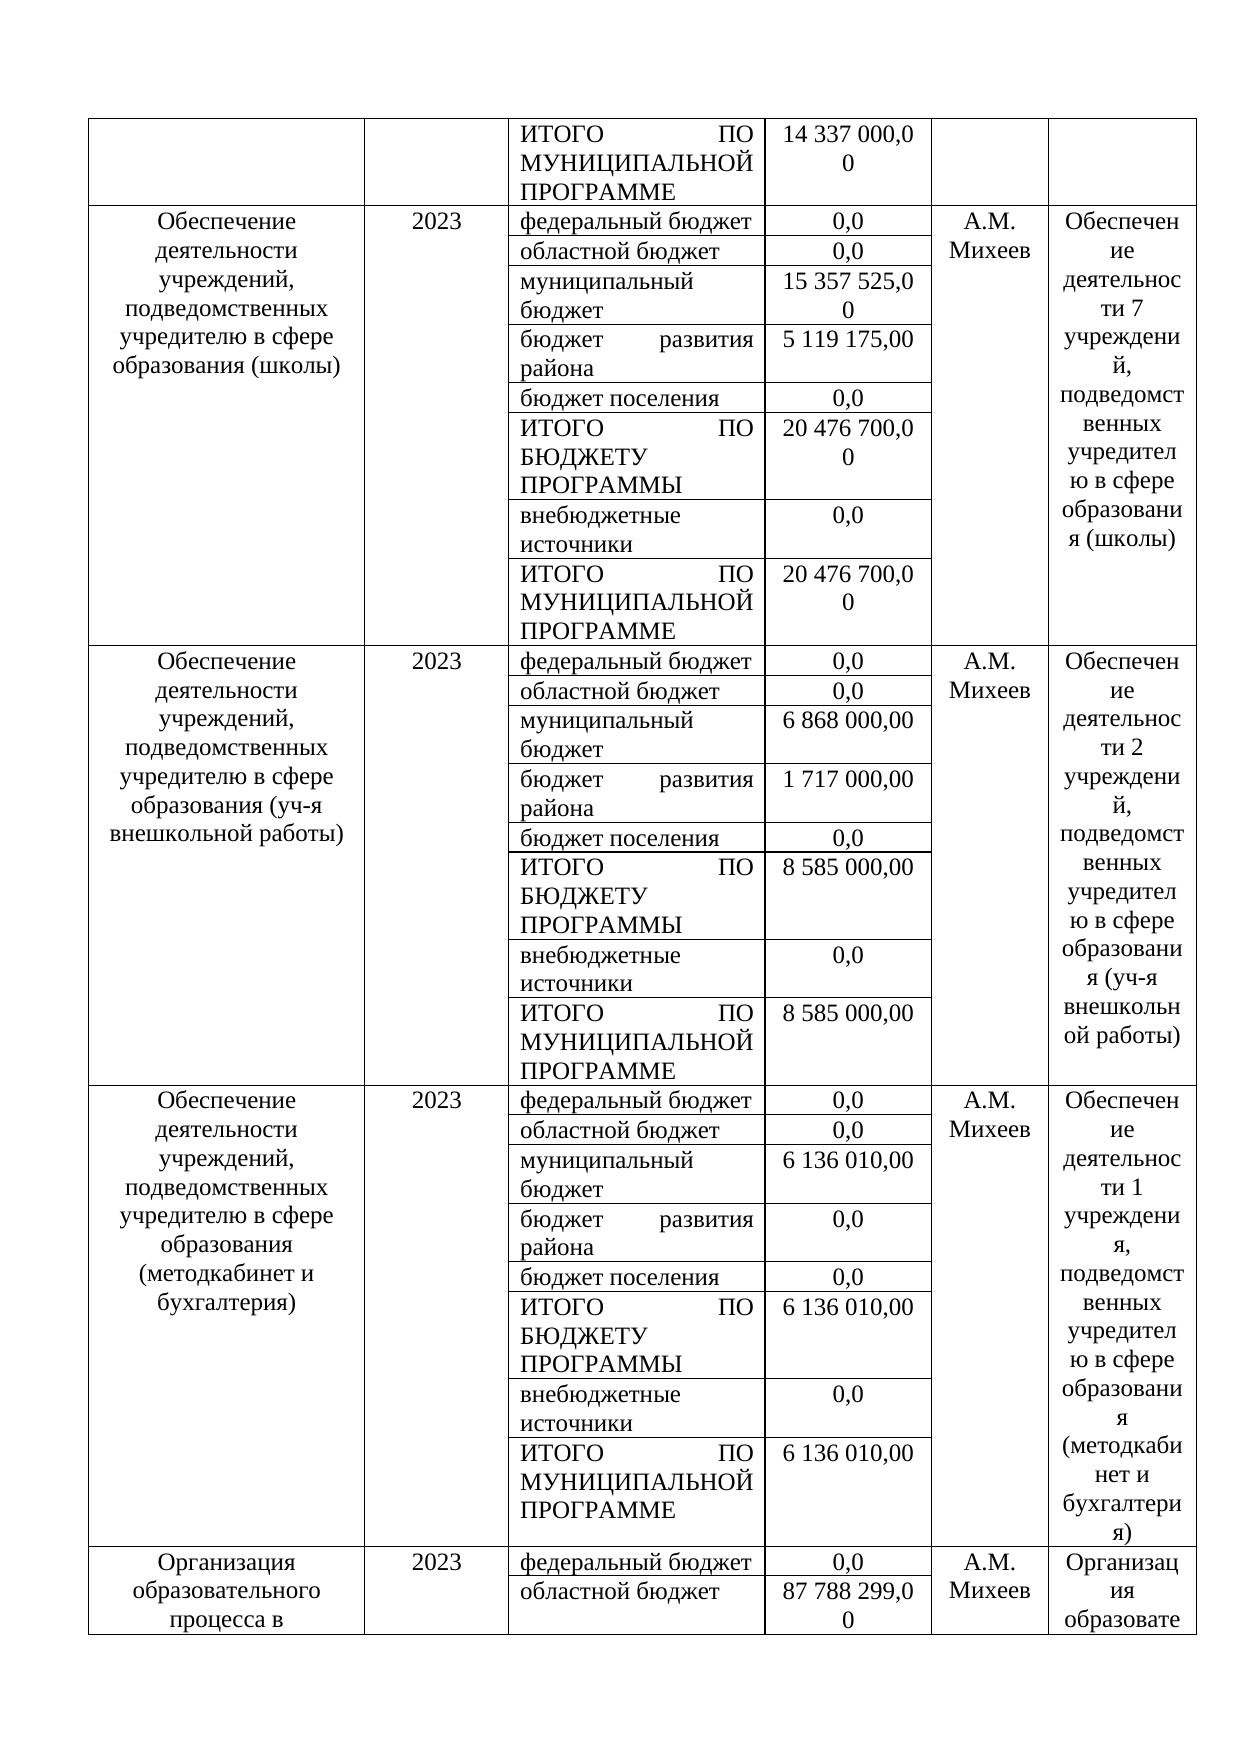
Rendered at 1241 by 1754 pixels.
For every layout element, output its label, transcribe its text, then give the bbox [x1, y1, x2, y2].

table_cell 1 717 000,00 [766, 764, 931, 822]
table_cell бюджет поселения [509, 823, 764, 851]
table_cell 8 585 000,00 [766, 998, 931, 1084]
table_cell бюджет развития района [509, 764, 764, 822]
table_cell областной бюджет [509, 676, 764, 704]
table_cell 15 357 525,00 [766, 266, 931, 323]
table_cell 0,0 [766, 236, 931, 265]
table_cell ИТОГО ПО МУНИЦИПАЛЬНОЙ ПРОГРАММЕ [509, 559, 764, 645]
table_cell 0,0 [766, 383, 931, 412]
table_cell внебюджетные источники [509, 1379, 764, 1437]
table_cell Обеспечение деятельности учреждений, подведомственных учредителю в сфере образования (уч-я внешкольной работы) [89, 646, 364, 1084]
table_cell федеральный бюджет [509, 646, 764, 675]
table_cell бюджет поселения [509, 383, 764, 412]
table_cell 0,0 [766, 1115, 931, 1144]
table_cell 14 337 000,00 [766, 119, 931, 205]
table_cell областной бюджет [509, 236, 764, 265]
table_cell областной бюджет [509, 1115, 764, 1144]
table_cell муниципальный бюджет [509, 266, 764, 323]
table_cell бюджет развития района [509, 1204, 764, 1261]
table_cell ИТОГО ПО БЮДЖЕТУ ПРОГРАММЫ [509, 853, 764, 939]
table_cell 0,0 [766, 1204, 931, 1261]
table_cell 6 868 000,00 [766, 706, 931, 763]
table_cell 6 136 010,00 [766, 1292, 931, 1378]
table_cell Организация образовательного процесса в 7 образовательных учреждениях [1049, 1547, 1196, 1634]
table_cell 20 476 700,00 [766, 559, 931, 645]
table_cell Обеспечение деятельности учреждений, подведомственных учредителю в сфере образования (школы) [89, 206, 364, 645]
table_cell 0,0 [766, 1262, 931, 1291]
table_cell 0,0 [766, 1086, 931, 1114]
table_cell 6 136 010,00 [766, 1438, 931, 1546]
table_cell ИТОГО ПО МУНИЦИПАЛЬНОЙ ПРОГРАММЕ [509, 998, 764, 1084]
table_cell ИТОГО ПО МУНИЦИПАЛЬНОЙ ПРОГРАММЕ [509, 1438, 764, 1546]
table_cell А.М. Михеев [932, 206, 1048, 645]
table_cell Обеспечение деятельности 7 учреждений, подведомственных учредителю в сфере образования (школы) [1049, 206, 1196, 645]
table_cell Обеспечение деятельности 1 учреждения, подведомственных учредителю в сфере образования (методкабинет и бухгалтерия) [1049, 1086, 1196, 1546]
table_cell внебюджетные источники [509, 500, 764, 558]
table_cell 87 788 299,00 [766, 1576, 931, 1634]
table_cell 2023 [365, 1547, 508, 1634]
table_cell бюджет развития района [509, 325, 764, 382]
table_cell 0,0 [766, 206, 931, 235]
table_cell ИТОГО ПО МУНИЦИПАЛЬНОЙ ПРОГРАММЕ [509, 119, 764, 205]
table_cell федеральный бюджет [509, 206, 764, 235]
table_cell федеральный бюджет [509, 1547, 764, 1575]
table_cell 6 136 010,00 [766, 1145, 931, 1203]
table_cell 0,0 [766, 676, 931, 704]
table_cell 0,0 [766, 1379, 931, 1437]
table_cell федеральный бюджет [509, 1086, 764, 1114]
table_cell А.М. Михеев [932, 1086, 1048, 1546]
table_cell ИТОГО ПО БЮДЖЕТУ ПРОГРАММЫ [509, 413, 764, 499]
table_cell ИТОГО ПО БЮДЖЕТУ ПРОГРАММЫ [509, 1292, 764, 1378]
table_cell Организация образовательного процесса в образовательных учреждениях [89, 1547, 364, 1634]
table_cell Обеспечение деятельности учреждений, подведомственных учредителю в сфере образования (методкабинет и бухгалтерия) [89, 1086, 364, 1546]
table_cell 0,0 [766, 646, 931, 675]
table_cell Обеспечение деятельности 2 учреждений, подведомственных учредителю в сфере образования (уч-я внешкольной работы) [1049, 646, 1196, 1084]
table_cell 2023 [365, 646, 508, 1084]
table_cell муниципальный бюджет [509, 1145, 764, 1203]
table_cell 2023 [365, 1086, 508, 1546]
table_cell 0,0 [766, 823, 931, 851]
table_cell 8 585 000,00 [766, 853, 931, 939]
table_cell 20 476 700,00 [766, 413, 931, 499]
table_cell 0,0 [766, 940, 931, 997]
table_cell 0,0 [766, 1547, 931, 1575]
table_cell 5 119 175,00 [766, 325, 931, 382]
table_cell 2023 [365, 206, 508, 645]
table_cell 0,0 [766, 500, 931, 558]
table_cell внебюджетные источники [509, 940, 764, 997]
table_cell бюджет поселения [509, 1262, 764, 1291]
table_cell муниципальный бюджет [509, 706, 764, 763]
table_cell А.М. Михеев [932, 1547, 1048, 1634]
table_cell А.М. Михеев [932, 646, 1048, 1084]
table_cell областной бюджет [509, 1576, 764, 1634]
